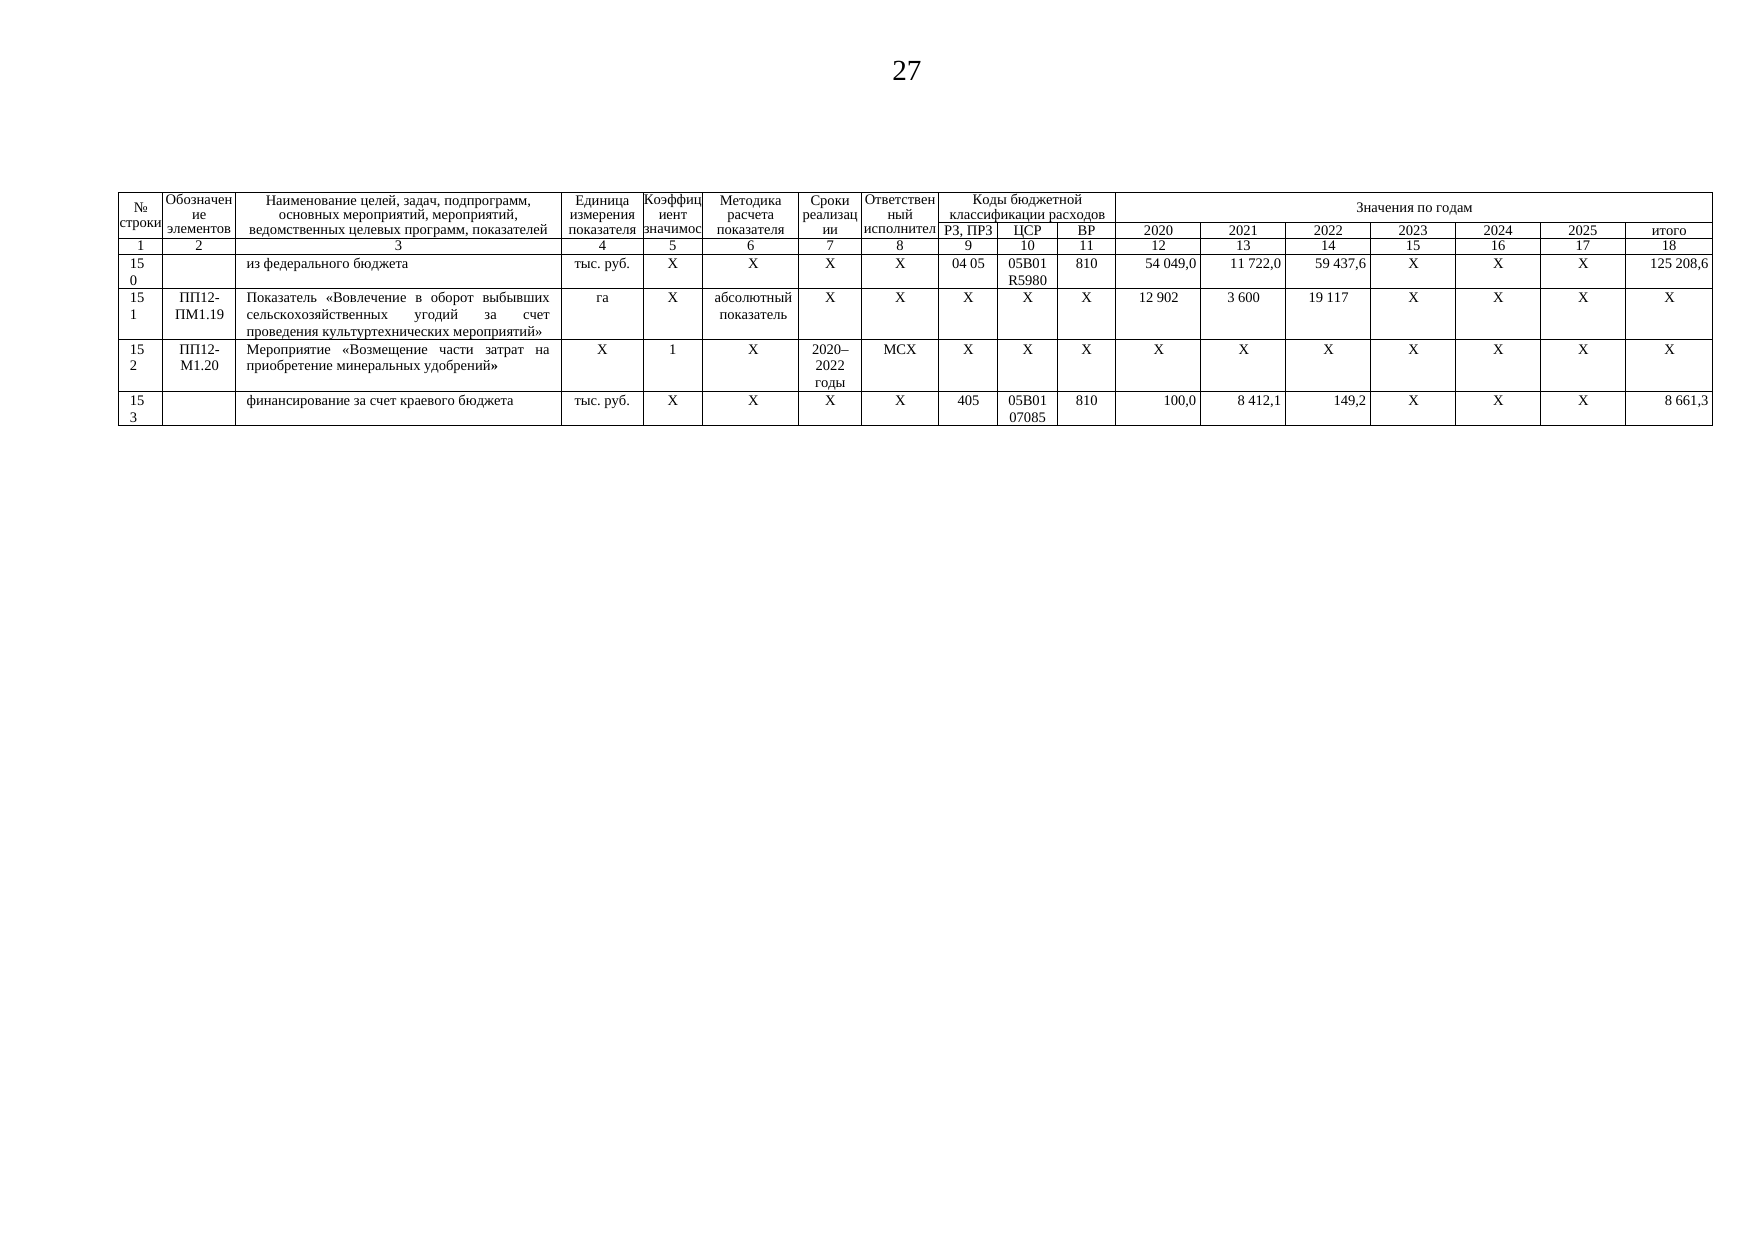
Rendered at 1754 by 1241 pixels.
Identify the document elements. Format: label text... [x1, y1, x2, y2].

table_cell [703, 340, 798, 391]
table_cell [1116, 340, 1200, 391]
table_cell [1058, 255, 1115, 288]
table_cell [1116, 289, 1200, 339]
table_cell 17 [1541, 239, 1625, 253]
table_cell 1 [119, 239, 162, 253]
table_cell 2 [163, 239, 235, 253]
table_cell РЗ, ПРЗ [939, 223, 997, 238]
table_cell 12 [1116, 239, 1200, 253]
table_cell 3 [236, 239, 561, 253]
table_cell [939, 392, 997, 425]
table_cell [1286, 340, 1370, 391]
table_cell 6 [703, 239, 798, 253]
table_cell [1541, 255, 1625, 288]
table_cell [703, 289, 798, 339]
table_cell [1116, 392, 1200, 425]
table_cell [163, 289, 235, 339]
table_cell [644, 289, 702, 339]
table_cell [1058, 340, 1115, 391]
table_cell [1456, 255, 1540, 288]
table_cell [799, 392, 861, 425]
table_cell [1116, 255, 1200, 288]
table_cell 4 [562, 239, 643, 253]
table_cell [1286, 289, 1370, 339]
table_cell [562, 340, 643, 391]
table_cell ВР [1058, 223, 1115, 238]
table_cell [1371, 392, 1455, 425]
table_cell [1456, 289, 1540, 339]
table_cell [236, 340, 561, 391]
table_cell 2021 [1201, 223, 1285, 238]
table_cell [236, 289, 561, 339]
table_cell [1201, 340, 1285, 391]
table_header Сроки реализации [799, 193, 861, 238]
table_cell 18 [1626, 239, 1712, 253]
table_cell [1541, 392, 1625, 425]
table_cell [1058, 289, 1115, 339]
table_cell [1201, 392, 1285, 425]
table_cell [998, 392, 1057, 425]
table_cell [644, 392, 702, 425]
table_cell 14 [1286, 239, 1370, 253]
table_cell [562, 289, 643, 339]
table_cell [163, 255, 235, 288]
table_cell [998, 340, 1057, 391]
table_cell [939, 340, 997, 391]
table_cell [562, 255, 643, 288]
table_cell 11 [1058, 239, 1115, 253]
table_cell 13 [1201, 239, 1285, 253]
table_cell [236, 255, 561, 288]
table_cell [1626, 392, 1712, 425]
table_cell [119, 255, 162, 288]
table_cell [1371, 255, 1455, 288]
table_cell 2025 [1541, 223, 1625, 238]
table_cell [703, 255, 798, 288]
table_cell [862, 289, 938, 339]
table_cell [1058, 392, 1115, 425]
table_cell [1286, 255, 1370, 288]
table_cell ЦСР [998, 223, 1057, 238]
table_cell 8 [862, 239, 938, 253]
table_cell 7 [799, 239, 861, 253]
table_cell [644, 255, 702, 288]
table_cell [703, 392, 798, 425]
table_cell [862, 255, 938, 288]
table_cell 15 [1371, 239, 1455, 253]
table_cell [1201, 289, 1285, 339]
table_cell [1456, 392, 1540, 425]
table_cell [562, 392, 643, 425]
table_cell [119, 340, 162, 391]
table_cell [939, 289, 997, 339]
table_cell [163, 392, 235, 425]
table_cell 16 [1456, 239, 1540, 253]
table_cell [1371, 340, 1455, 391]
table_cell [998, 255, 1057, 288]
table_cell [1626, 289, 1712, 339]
table_header Единица измерения показателя [562, 193, 643, 238]
table_header № строки [119, 193, 162, 238]
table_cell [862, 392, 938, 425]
table_cell 2024 [1456, 223, 1540, 238]
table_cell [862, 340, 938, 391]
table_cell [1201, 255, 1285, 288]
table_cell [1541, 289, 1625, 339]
table_header Ответственный исполнитель и соисполнители [862, 193, 938, 238]
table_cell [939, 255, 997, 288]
table_header Наименование целей, задач, подпрограмм, основных мероприятий, мероприятий, ведомственных целевых программ, показателей [236, 193, 561, 238]
table_cell 2020 [1116, 223, 1200, 238]
table_header Коды бюджетной классификации расходов [939, 193, 1115, 222]
table_header Коэффициент значимости [644, 193, 702, 238]
table_header Методика расчета показателя [703, 193, 798, 238]
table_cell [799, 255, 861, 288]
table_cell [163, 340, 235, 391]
table_header Значения по годам [1116, 193, 1712, 222]
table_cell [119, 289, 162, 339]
table_cell 2022 [1286, 223, 1370, 238]
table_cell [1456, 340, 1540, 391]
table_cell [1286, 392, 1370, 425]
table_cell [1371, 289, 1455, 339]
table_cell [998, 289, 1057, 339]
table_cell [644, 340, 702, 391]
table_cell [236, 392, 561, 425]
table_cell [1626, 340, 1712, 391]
table_cell 10 [998, 239, 1057, 253]
table_cell итого [1626, 223, 1712, 238]
table_cell 2023 [1371, 223, 1455, 238]
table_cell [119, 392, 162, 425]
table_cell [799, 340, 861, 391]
table_cell 5 [644, 239, 702, 253]
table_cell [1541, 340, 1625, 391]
table_cell 9 [939, 239, 997, 253]
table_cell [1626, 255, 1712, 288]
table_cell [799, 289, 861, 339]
table_header Обозначение элементов структуры программы [163, 193, 235, 238]
